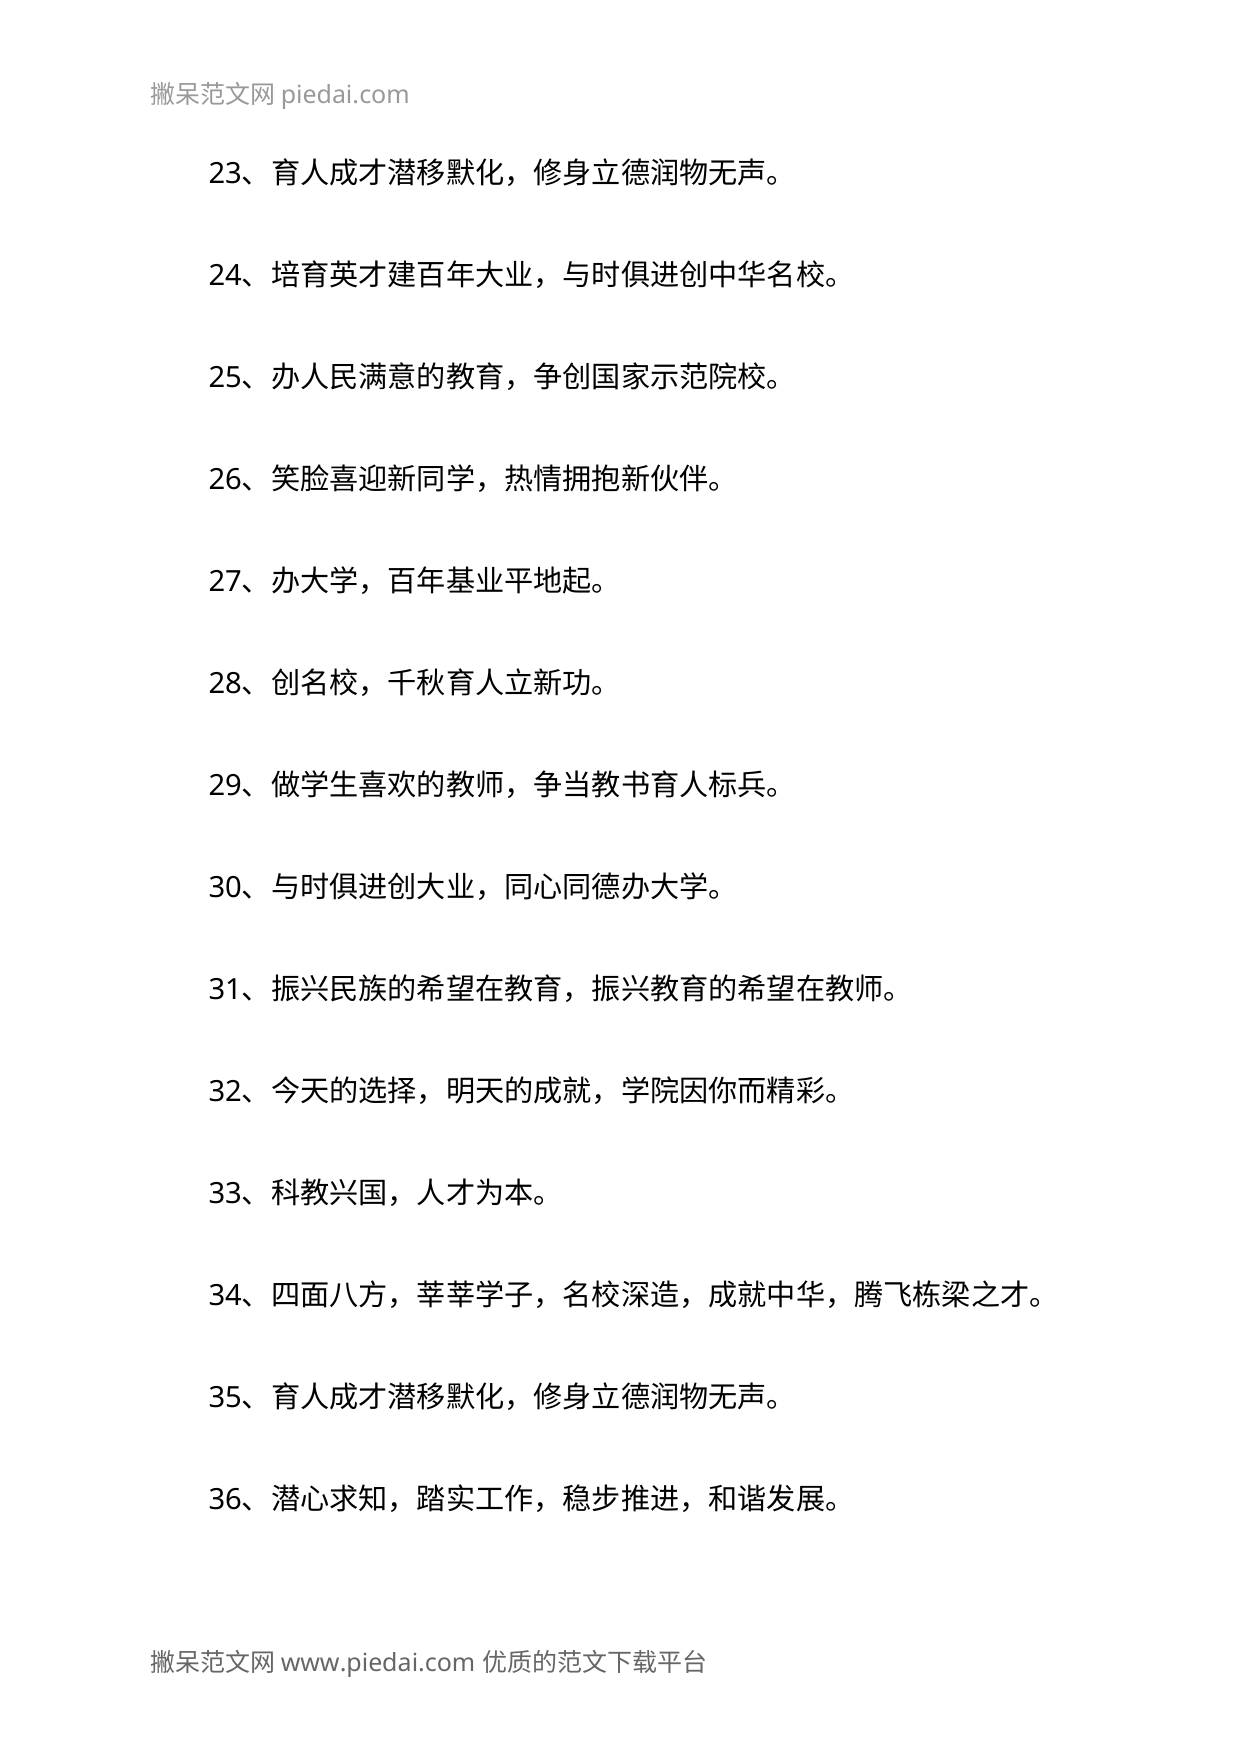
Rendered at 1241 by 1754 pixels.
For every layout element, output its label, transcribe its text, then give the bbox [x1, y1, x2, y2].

text 31、振兴民族的希望在教育，振兴教育的希望在教师。 [150, 966, 1090, 1008]
text 26、笑脸喜迎新同学，热情拥抱新伙伴。 [150, 456, 1090, 498]
text 29、做学生喜欢的教师，争当教书育人标兵。 [150, 762, 1090, 804]
text 27、办大学，百年基业平地起。 [150, 558, 1090, 600]
text 28、创名校，千秋育人立新功。 [150, 660, 1090, 702]
text 36、潜心求知，踏实工作，稳步推进，和谐发展。 [150, 1476, 1090, 1518]
text 35、育人成才潜移默化，修身立德润物无声。 [150, 1374, 1090, 1416]
text 30、与时俱进创大业，同心同德办大学。 [150, 864, 1090, 906]
text 33、科教兴国，人才为本。 [150, 1170, 1090, 1212]
text 24、培育英才建百年大业，与时俱进创中华名校。 [150, 252, 1090, 294]
text 23、育人成才潜移默化，修身立德润物无声。 [150, 150, 1090, 192]
text 32、今天的选择，明天的成就，学院因你而精彩。 [150, 1068, 1090, 1110]
text 34、四面八方，莘莘学子，名校深造，成就中华，腾飞栋梁之才。 [150, 1272, 1090, 1314]
text 25、办人民满意的教育，争创国家示范院校。 [150, 354, 1090, 396]
